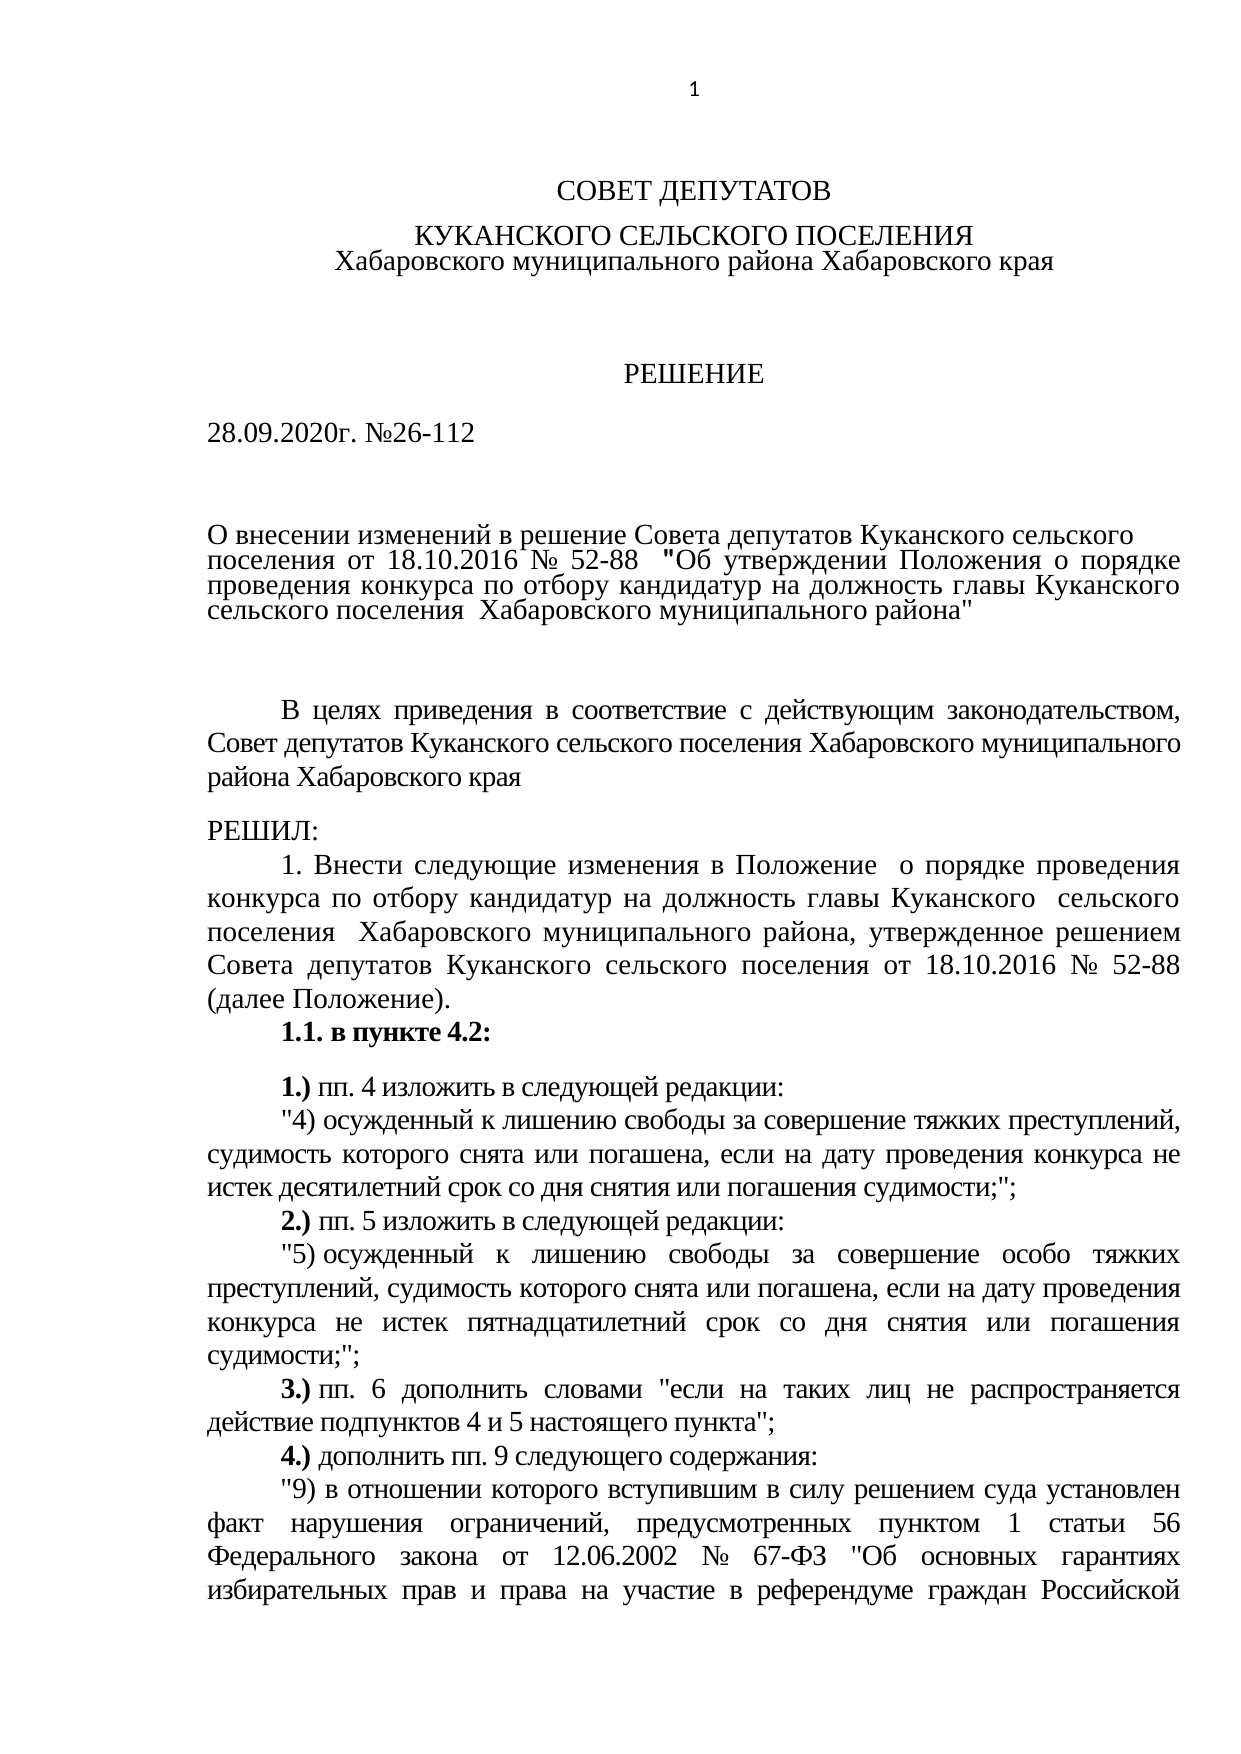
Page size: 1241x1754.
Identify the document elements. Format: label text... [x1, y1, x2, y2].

text 3.) пп. 6 дополнить словами "если на таких лиц не распространяется действие подпунктов 4 и 5 настоящего пункта"; [207, 1371, 1181, 1438]
text "5) осужденный к лишению свободы за совершение особо тяжких преступлений, судимость которого снята или погашена, если на дату проведения конкурса не истек пятнадцатилетний срок со дня снятия или погашения судимости;"; [207, 1237, 1181, 1371]
text СОВЕТ ДЕПУТАТОВ [207, 180, 1181, 205]
text 1.1. в пункте 4.2: [207, 1014, 1181, 1048]
text В целях приведения в соответствие с действующим законодательством, Совет депутатов Куканского сельского поселения Хабаровского муниципального района Хабаровского края [207, 692, 1181, 792]
title поселения от 18.10.2016 № 52-88 "Об утверждении Положения о порядке проведения конкурса по отбору кандидатур на должность главы Куканского сельского поселения Хабаровского муниципального района" [207, 550, 1181, 625]
text 28.09.2020г. №26-112 [207, 415, 1181, 449]
text 4.) дополнить пп. 9 следующего содержания: [207, 1438, 1181, 1471]
text О внесении изменений в решение Совета депутатов Куканского сельского [207, 525, 1181, 550]
text КУКАНСКОГО СЕЛЬСКОГО ПОСЕЛЕНИЯ Хабаровского муниципального района Хабаровского края [207, 226, 1181, 276]
text РЕШИЛ: [207, 813, 1181, 847]
text "4) осужденный к лишению свободы за совершение тяжких преступлений, судимость которого снята или погашена, если на дату проведения конкурса не истек десятилетний срок со дня снятия или погашения судимости;"; [207, 1102, 1181, 1203]
text 1.) пп. 4 изложить в следующей редакции: [207, 1069, 1181, 1102]
text 1. Внести следующие изменения в Положение о порядке проведения конкурса по отбору кандидатур на должность главы Куканского сельского поселения Хабаровского муниципального района, утвержденное решением Совета депутатов Куканского сельского поселения от 18.10.2016 № 52-88 (далее Положение). [207, 847, 1181, 1014]
text РЕШЕНИЕ [207, 356, 1181, 389]
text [207, 1471, 1181, 1606]
text 2.) пп. 5 изложить в следующей редакции: [281, 1203, 1181, 1237]
